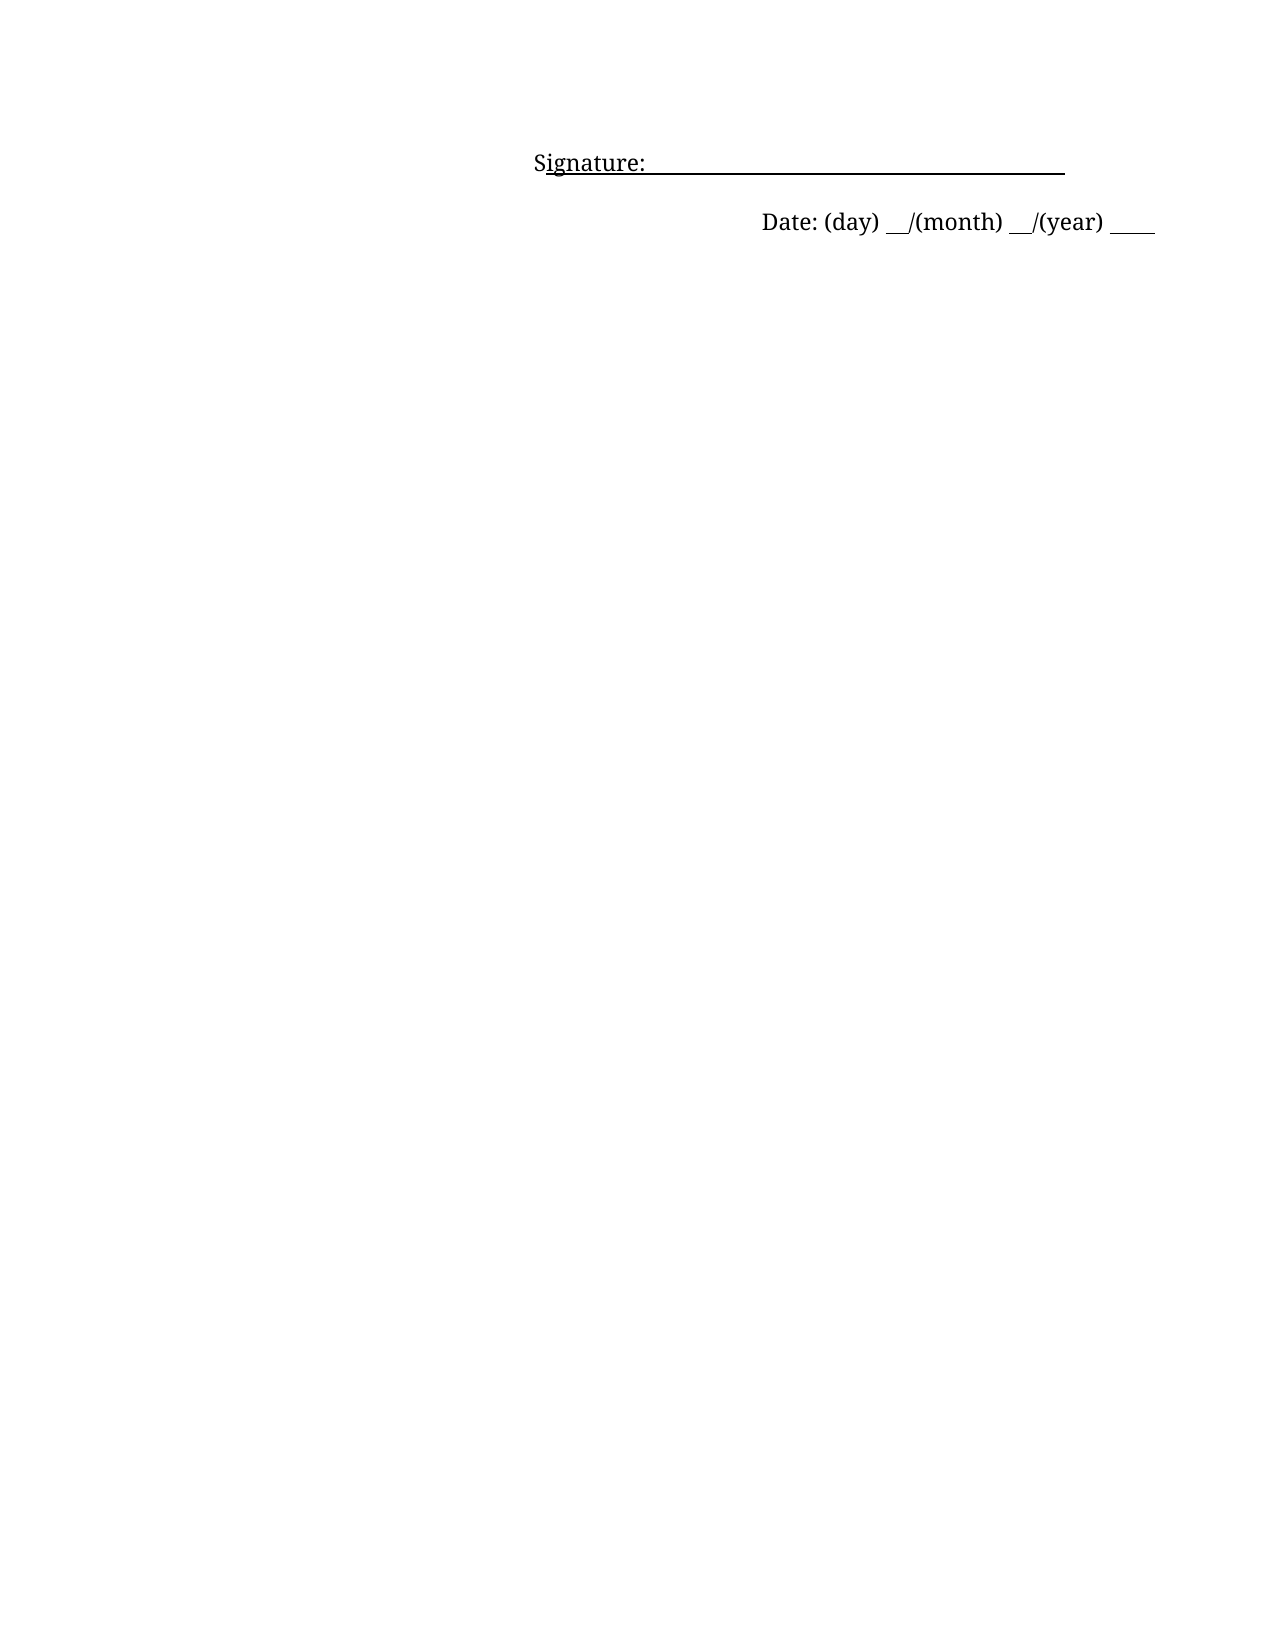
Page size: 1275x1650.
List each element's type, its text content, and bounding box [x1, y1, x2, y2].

text Date: (day) /(month) /(year) [533, 206, 1155, 238]
text Signature: [533, 147, 1155, 178]
